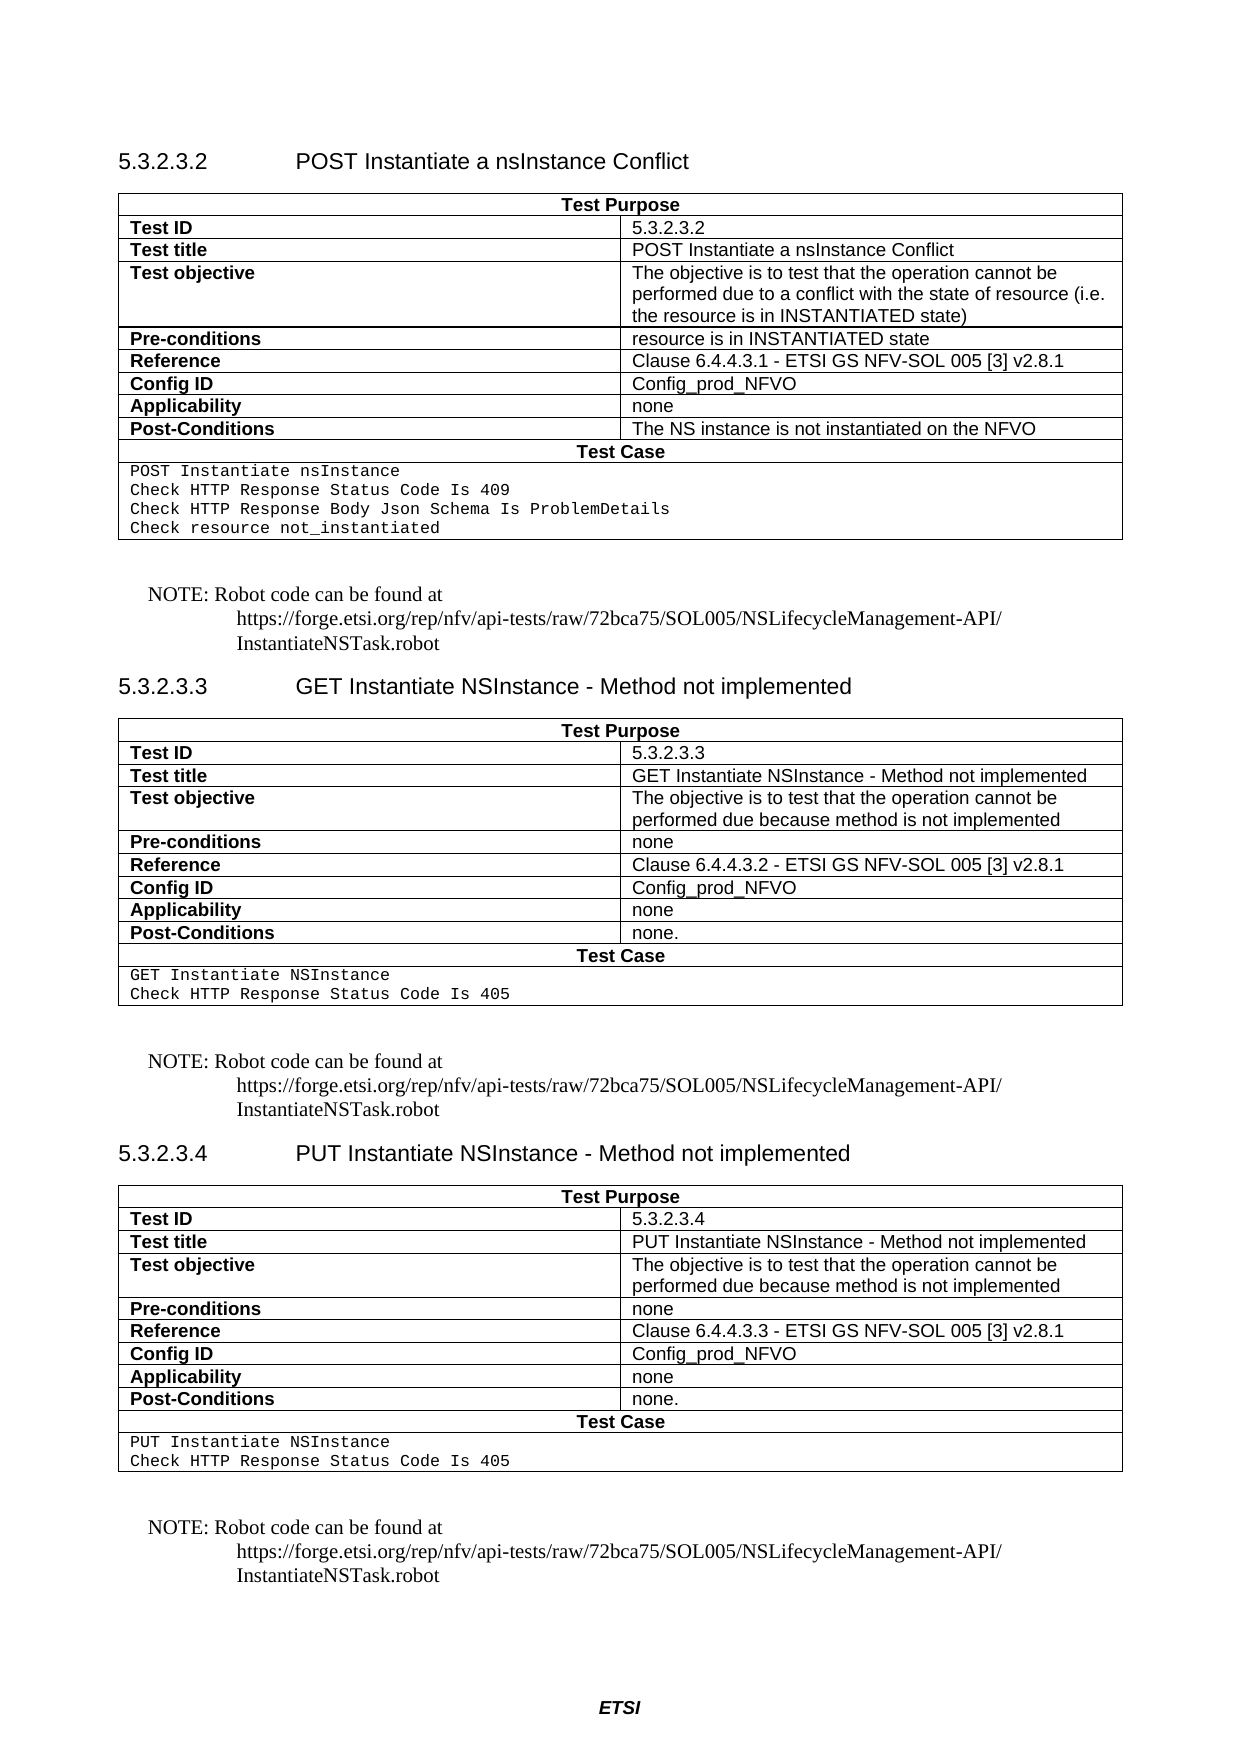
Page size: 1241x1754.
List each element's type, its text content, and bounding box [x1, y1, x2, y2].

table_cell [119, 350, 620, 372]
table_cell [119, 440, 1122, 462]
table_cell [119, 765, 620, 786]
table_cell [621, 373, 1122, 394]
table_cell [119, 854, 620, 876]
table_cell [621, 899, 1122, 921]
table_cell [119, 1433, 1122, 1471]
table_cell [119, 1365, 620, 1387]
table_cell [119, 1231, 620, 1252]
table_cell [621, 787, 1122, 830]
text NOTE: Robot code can be found at https://forge.etsi.org/rep/nfv/api-tests/raw/72bca75/SOL005/NSLifecycleManagement-API/InstantiateNSTask.robot [148, 1515, 1122, 1587]
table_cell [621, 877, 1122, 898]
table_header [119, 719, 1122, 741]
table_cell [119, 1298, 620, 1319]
subtitle 5.3.2.3.3 GET Instantiate NSInstance - Method not implemented [118, 673, 1122, 699]
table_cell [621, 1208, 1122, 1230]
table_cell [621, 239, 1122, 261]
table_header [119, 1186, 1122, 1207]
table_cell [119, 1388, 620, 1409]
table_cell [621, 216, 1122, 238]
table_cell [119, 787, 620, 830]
text NOTE: Robot code can be found at https://forge.etsi.org/rep/nfv/api-tests/raw/72bca75/SOL005/NSLifecycleManagement-API/InstantiateNSTask.robot [148, 582, 1122, 654]
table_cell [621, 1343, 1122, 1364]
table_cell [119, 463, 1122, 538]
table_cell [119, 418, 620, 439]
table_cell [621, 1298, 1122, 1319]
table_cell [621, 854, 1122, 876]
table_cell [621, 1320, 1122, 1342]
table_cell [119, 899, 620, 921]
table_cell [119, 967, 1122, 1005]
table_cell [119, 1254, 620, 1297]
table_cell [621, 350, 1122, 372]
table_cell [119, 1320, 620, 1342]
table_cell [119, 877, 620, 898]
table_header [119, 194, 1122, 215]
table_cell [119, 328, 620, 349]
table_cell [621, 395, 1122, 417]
subtitle 5.3.2.3.4 PUT Instantiate NSInstance - Method not implemented [118, 1139, 1122, 1166]
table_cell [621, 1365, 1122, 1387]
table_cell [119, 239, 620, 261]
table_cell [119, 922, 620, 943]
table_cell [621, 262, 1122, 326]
subtitle 5.3.2.3.2 POST Instantiate a nsInstance Conflict [118, 148, 1122, 174]
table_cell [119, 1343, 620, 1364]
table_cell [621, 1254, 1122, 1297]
text NOTE: Robot code can be found at https://forge.etsi.org/rep/nfv/api-tests/raw/72bca75/SOL005/NSLifecycleManagement-API/InstantiateNSTask.robot [148, 1048, 1122, 1121]
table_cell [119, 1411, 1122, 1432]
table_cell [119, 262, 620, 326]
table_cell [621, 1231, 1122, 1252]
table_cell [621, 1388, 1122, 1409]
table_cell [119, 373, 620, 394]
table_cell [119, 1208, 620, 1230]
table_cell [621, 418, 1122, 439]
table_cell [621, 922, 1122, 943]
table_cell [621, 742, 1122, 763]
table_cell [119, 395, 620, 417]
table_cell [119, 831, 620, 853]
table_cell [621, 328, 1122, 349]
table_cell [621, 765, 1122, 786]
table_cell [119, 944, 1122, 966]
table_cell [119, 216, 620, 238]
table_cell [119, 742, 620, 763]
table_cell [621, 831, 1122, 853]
